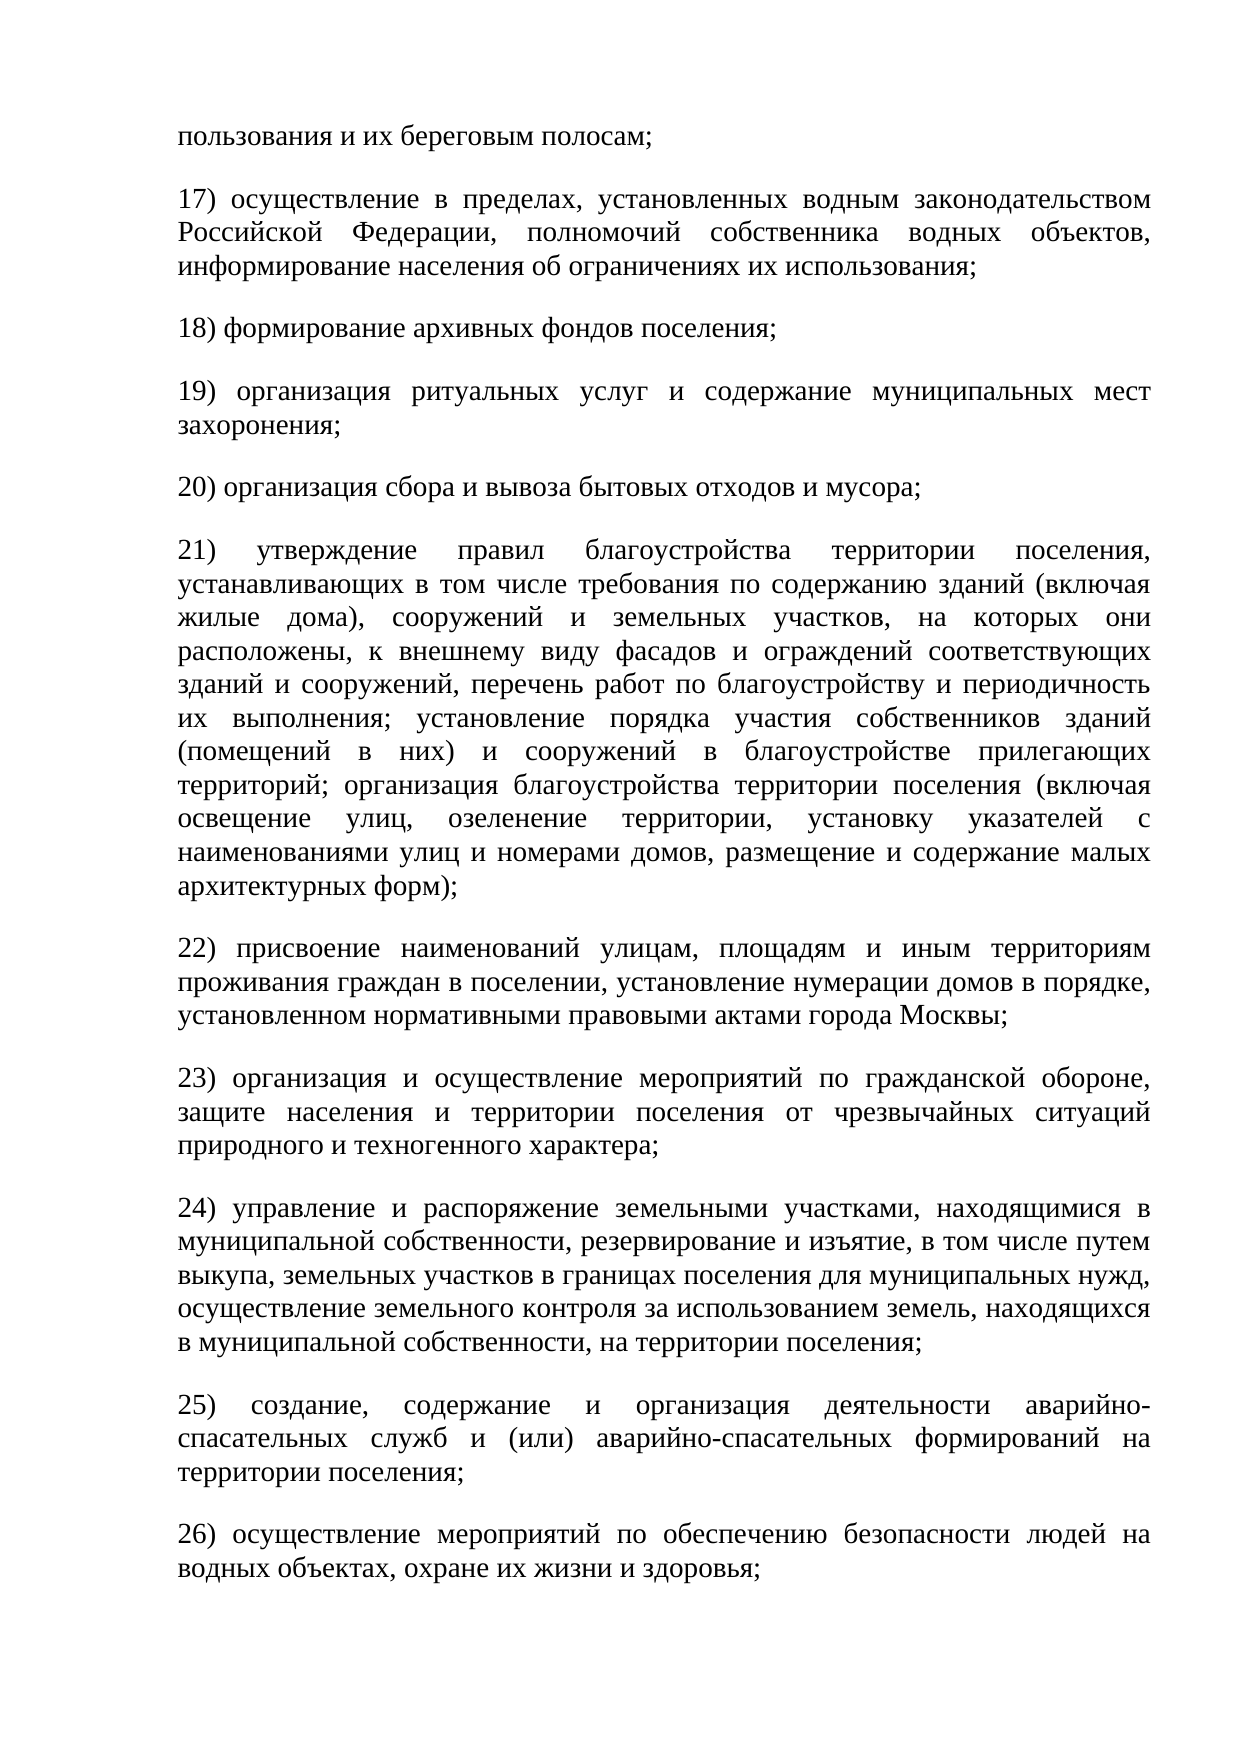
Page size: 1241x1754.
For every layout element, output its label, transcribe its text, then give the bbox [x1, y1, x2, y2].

text 18) формирование архивных фондов поселения; [177, 311, 1152, 344]
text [177, 118, 1152, 152]
text 19) организация ритуальных услуг и содержание муниципальных мест захоронения; [177, 373, 1152, 440]
text 22) присвоение наименований улицам, площадям и иным территориям проживания граждан в поселении, установление нумерации домов в порядке, установленном нормативными правовыми актами города Москвы; [177, 930, 1152, 1031]
text 17) осуществление в пределах, установленных водным законодательством Российской Федерации, полномочий собственника водных объектов, информирование населения об ограничениях их использования; [177, 181, 1152, 281]
text 23) организация и осуществление мероприятий по гражданской обороне, защите населения и территории поселения от чрезвычайных ситуаций природного и техногенного характера; [177, 1060, 1152, 1161]
text 20) организация сбора и вывоза бытовых отходов и мусора; [177, 469, 1152, 503]
text 26) осуществление мероприятий по обеспечению безопасности людей на водных объектах, охране их жизни и здоровья; [177, 1517, 1152, 1584]
text 21) утверждение правил благоустройства территории поселения, устанавливающих в том числе требования по содержанию зданий (включая жилые дома), сооружений и земельных участков, на которых они расположены, к внешнему виду фасадов и ограждений соответствующих зданий и сооружений, перечень работ по благоустройству и периодичность их выполнения; установление порядка участия собственников зданий (помещений в них) и сооружений в благоустройстве прилегающих территорий; организация благоустройства территории поселения (включая освещение улиц, озеленение территории, установку указателей с наименованиями улиц и номерами домов, размещение и содержание малых архитектурных форм); [177, 532, 1152, 901]
text 25) создание, содержание и организация деятельности аварийно-спасательных служб и (или) аварийно-спасательных формирований на территории поселения; [177, 1387, 1152, 1487]
text 24) управление и распоряжение земельными участками, находящимися в муниципальной собственности, резервирование и изъятие, в том числе путем выкупа, земельных участков в границах поселения для муниципальных нужд, осуществление земельного контроля за использованием земель, находящихся в муниципальной собственности, на территории поселения; [177, 1190, 1152, 1358]
